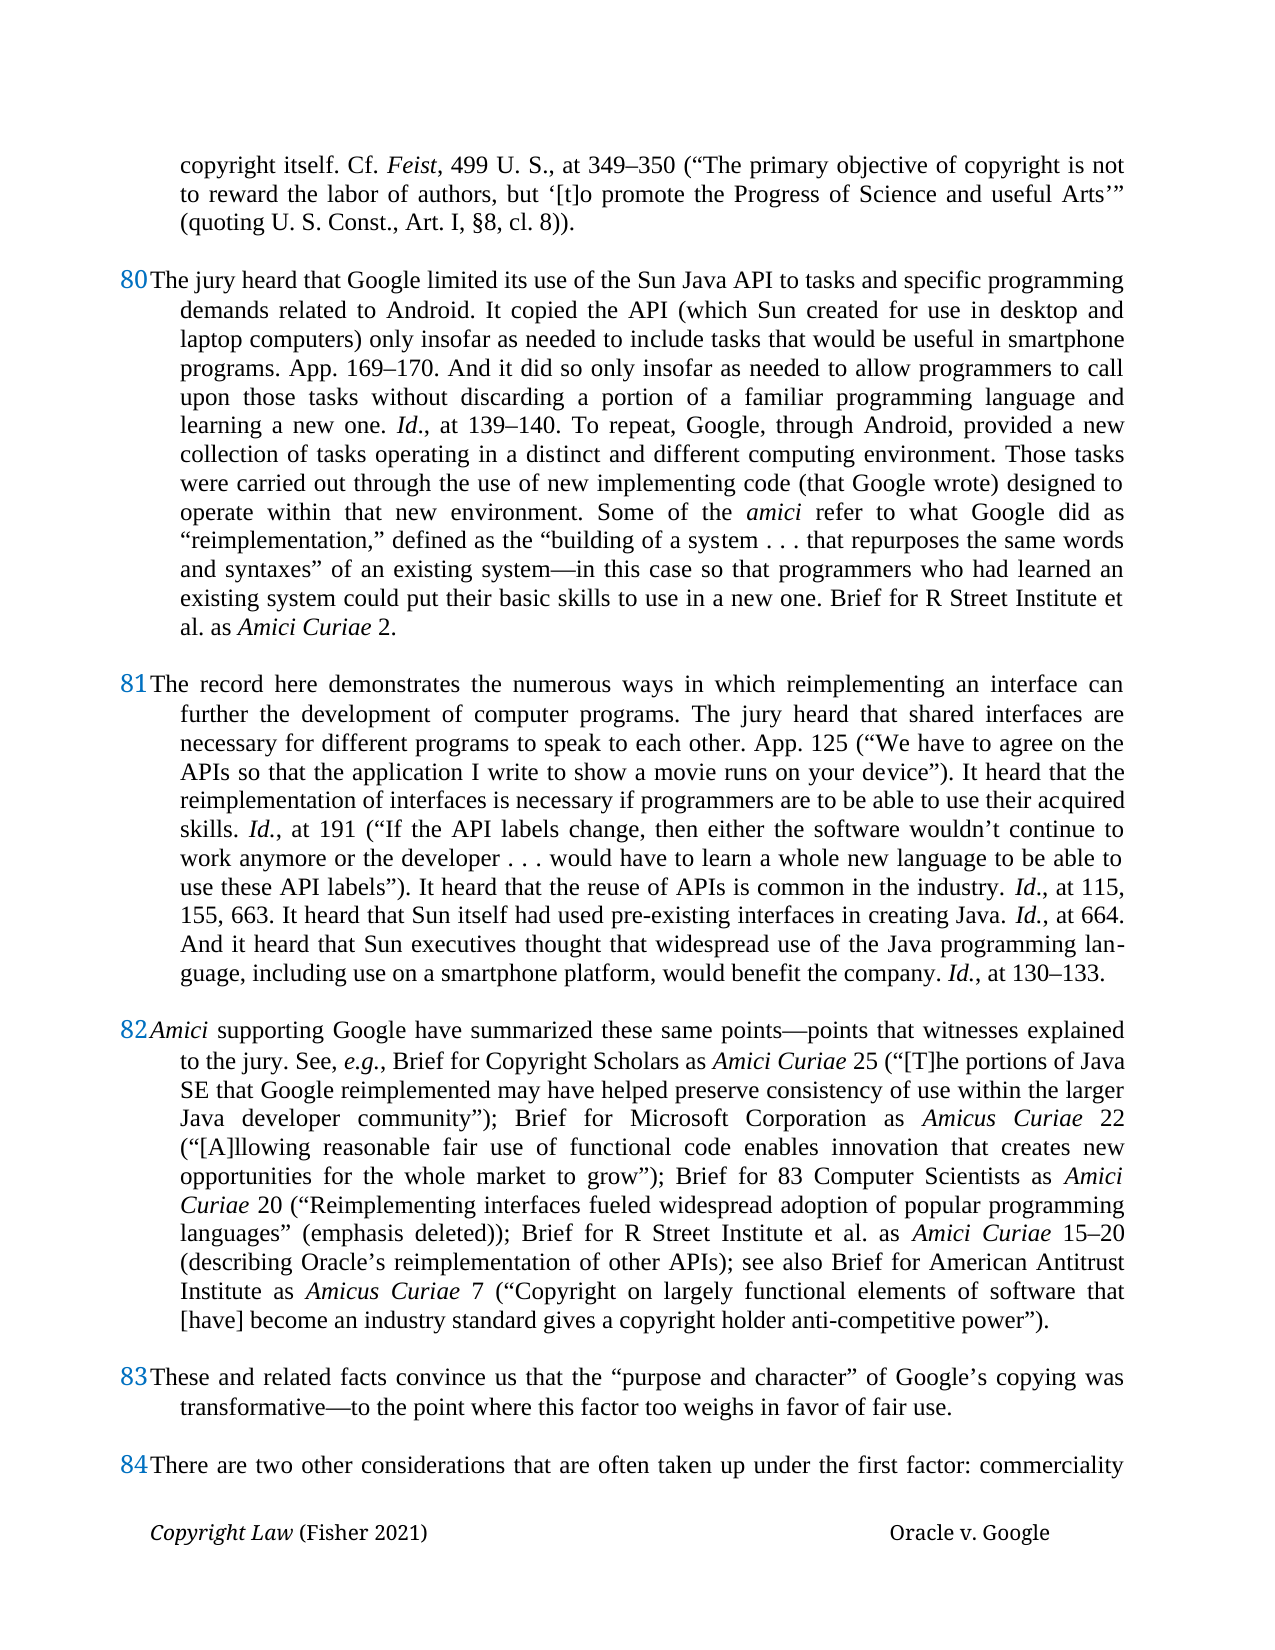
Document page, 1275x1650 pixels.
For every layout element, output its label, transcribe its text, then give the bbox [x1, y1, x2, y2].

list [120, 1446, 1125, 1480]
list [120, 150, 1125, 236]
list The record here demonstrates the numerous ways in which reimplementing an interface can further the development of computer programs. The jury heard that shared interfaces are necessary for different programs to speak to each other. App. 125 (“We have to agree on the APIs so that the application I write to show a movie runs on your device”). It heard that the reimplementation of interfaces is necessary if programmers are to be able to use their acquired skills. Id., at 191 (“If the API labels change, then either the software wouldn’t continue to work anymore or the developer . . . would have to learn a whole new language to be able to use these API labels”). It heard that the reuse of APIs is common in the industry. Id., at 115, 155, 663. It heard that Sun itself had used pre-existing interfaces in creating Java. Id., at 664. And it heard that Sun executives thought that widespread use of the Java programming language, including use on a smartphone platform, would benefit the company. Id., at 130–133. [120, 665, 1125, 987]
list Amici supporting Google have summarized these same points—points that witnesses explained to the jury. See, e.g., Brief for Copyright Scholars as Amici Curiae 25 (“[T]he portions of Java SE that Google reimplemented may have helped preserve consistency of use within the larger Java developer community”); Brief for Microsoft Corporation as Amicus Curiae 22 (“[A]llowing reasonable fair use of functional code enables innovation that creates new opportunities for the whole market to grow”); Brief for 83 Computer Scientists as Amici Curiae 20 (“Reimplementing interfaces fueled widespread adoption of popular programming languages” (emphasis deleted)); Brief for R Street Institute et al. as Amici Curiae 15–20 (describing Oracle’s reimplementation of other APIs); see also Brief for American Antitrust Institute as Amicus Curiae 7 (“Copyright on largely functional elements of software that [have] become an industry standard gives a copyright holder anti-competitive power”). [120, 1012, 1125, 1333]
list The jury heard that Google limited its use of the Sun Java API to tasks and specific programming demands related to Android. It copied the API (which Sun created for use in desktop and laptop computers) only insofar as needed to include tasks that would be useful in smartphone programs. App. 169–170. And it did so only insofar as needed to allow programmers to call upon those tasks without discarding a portion of a familiar programming language and learning a new one. Id., at 139–140. To repeat, Google, through Android, provided a new collection of tasks operating in a distinct and different computing environment. Those tasks were carried out through the use of new implementing code (that Google wrote) designed to operate within that new environment. Some of the amici refer to what Google did as “reimplementation,” defined as the “building of a system . . . that repurposes the same words and syntaxes” of an existing system—in this case so that programmers who had learned an existing system could put their basic skills to use in a new one. Brief for R Street Institute et al. as Amici Curiae 2. [120, 261, 1125, 640]
list These and related facts convince us that the “purpose and character” of Google’s copying was transformative—to the point where this factor too weighs in favor of fair use. [120, 1358, 1125, 1421]
